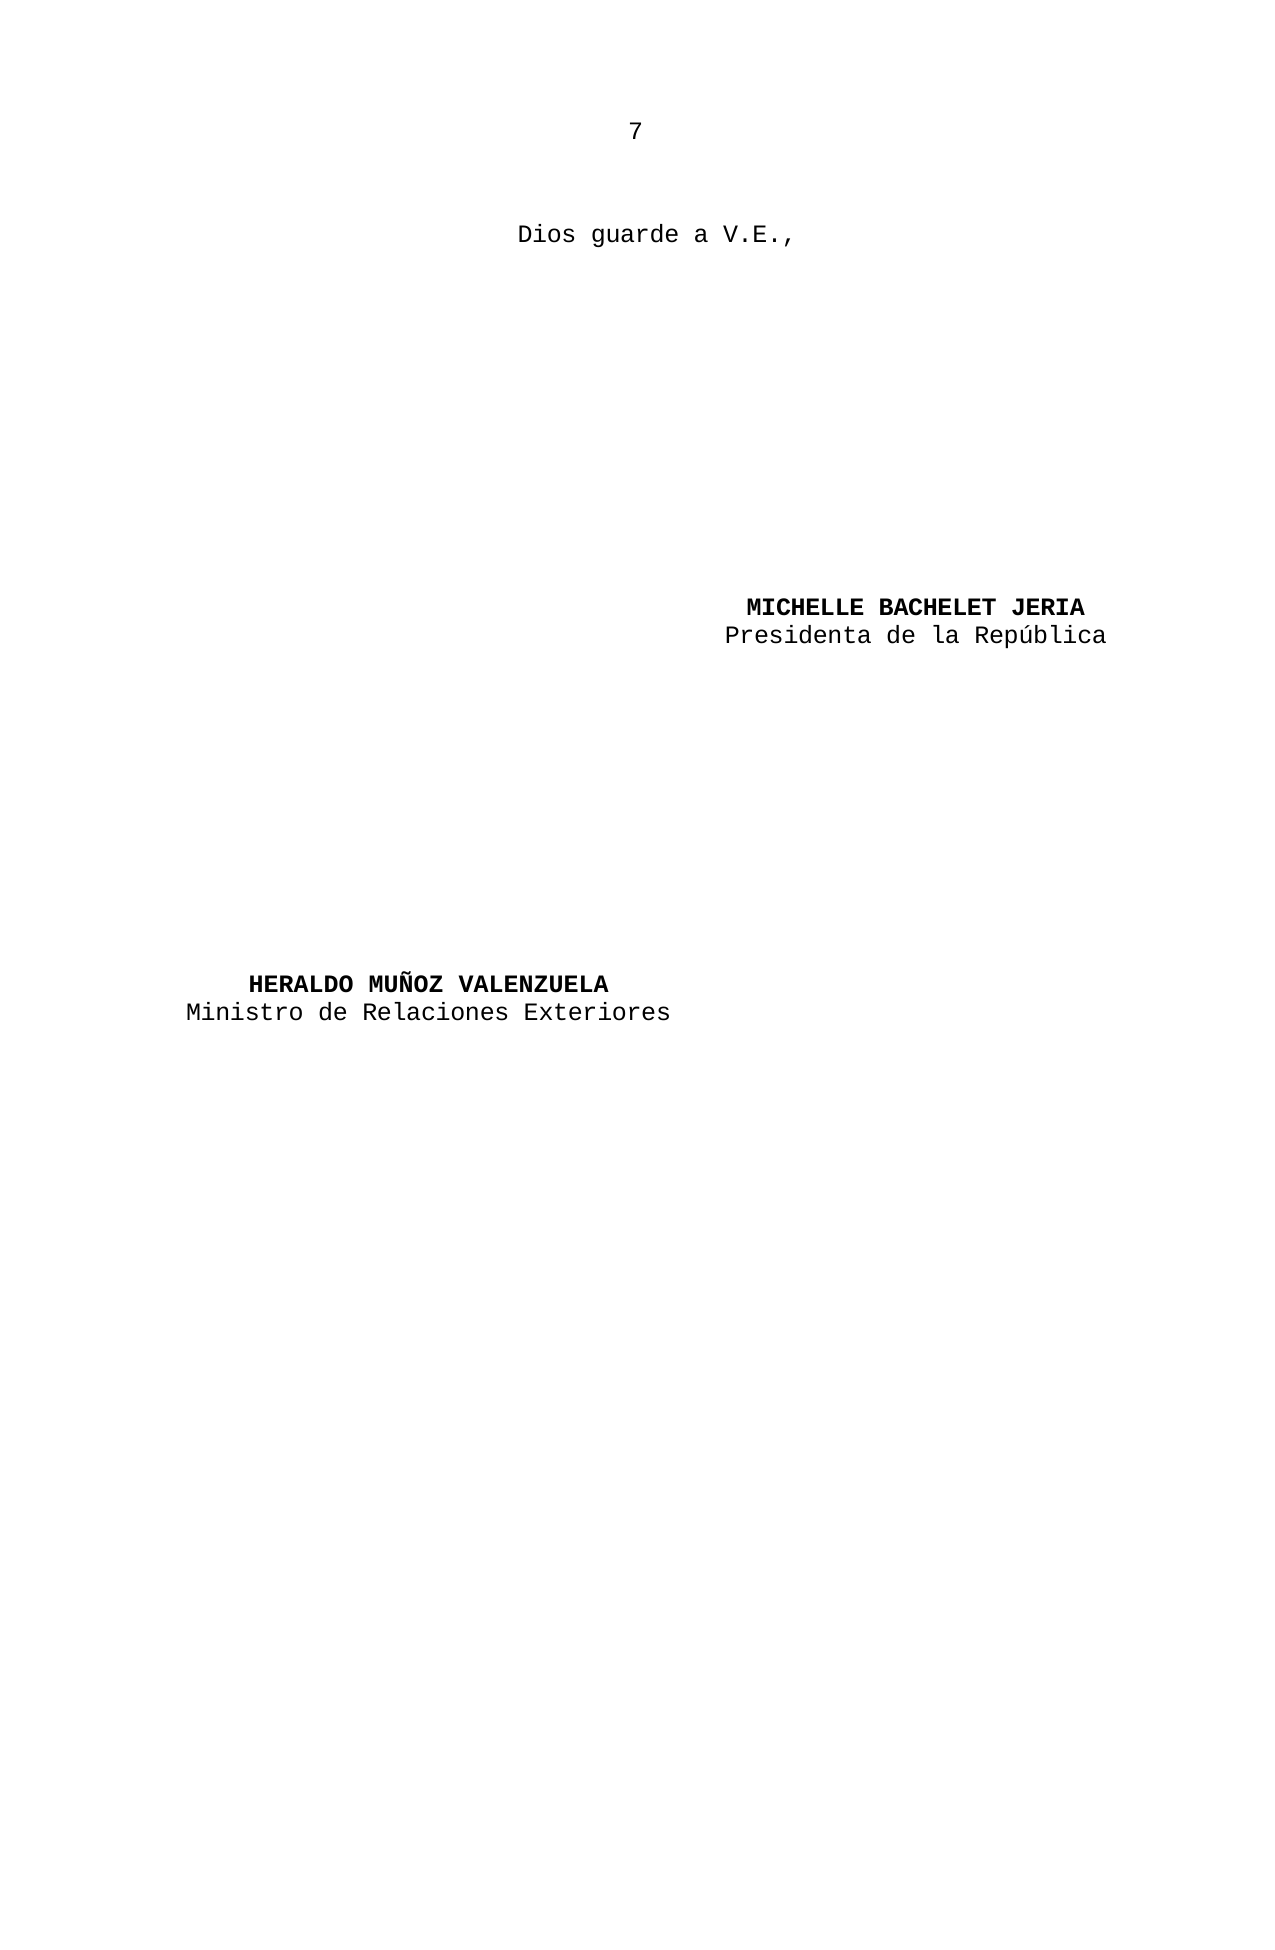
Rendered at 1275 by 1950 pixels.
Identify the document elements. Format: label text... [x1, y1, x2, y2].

text MICHELLE BACHELET JERIA [162, 595, 1152, 623]
text Presidenta de la República [162, 623, 1152, 651]
text Ministro de Relaciones Exteriores [162, 1000, 1152, 1028]
text HERALDO MUÑOZ VALENZUELA [162, 971, 1152, 1000]
text Dios guarde a V.E., [162, 221, 1152, 250]
